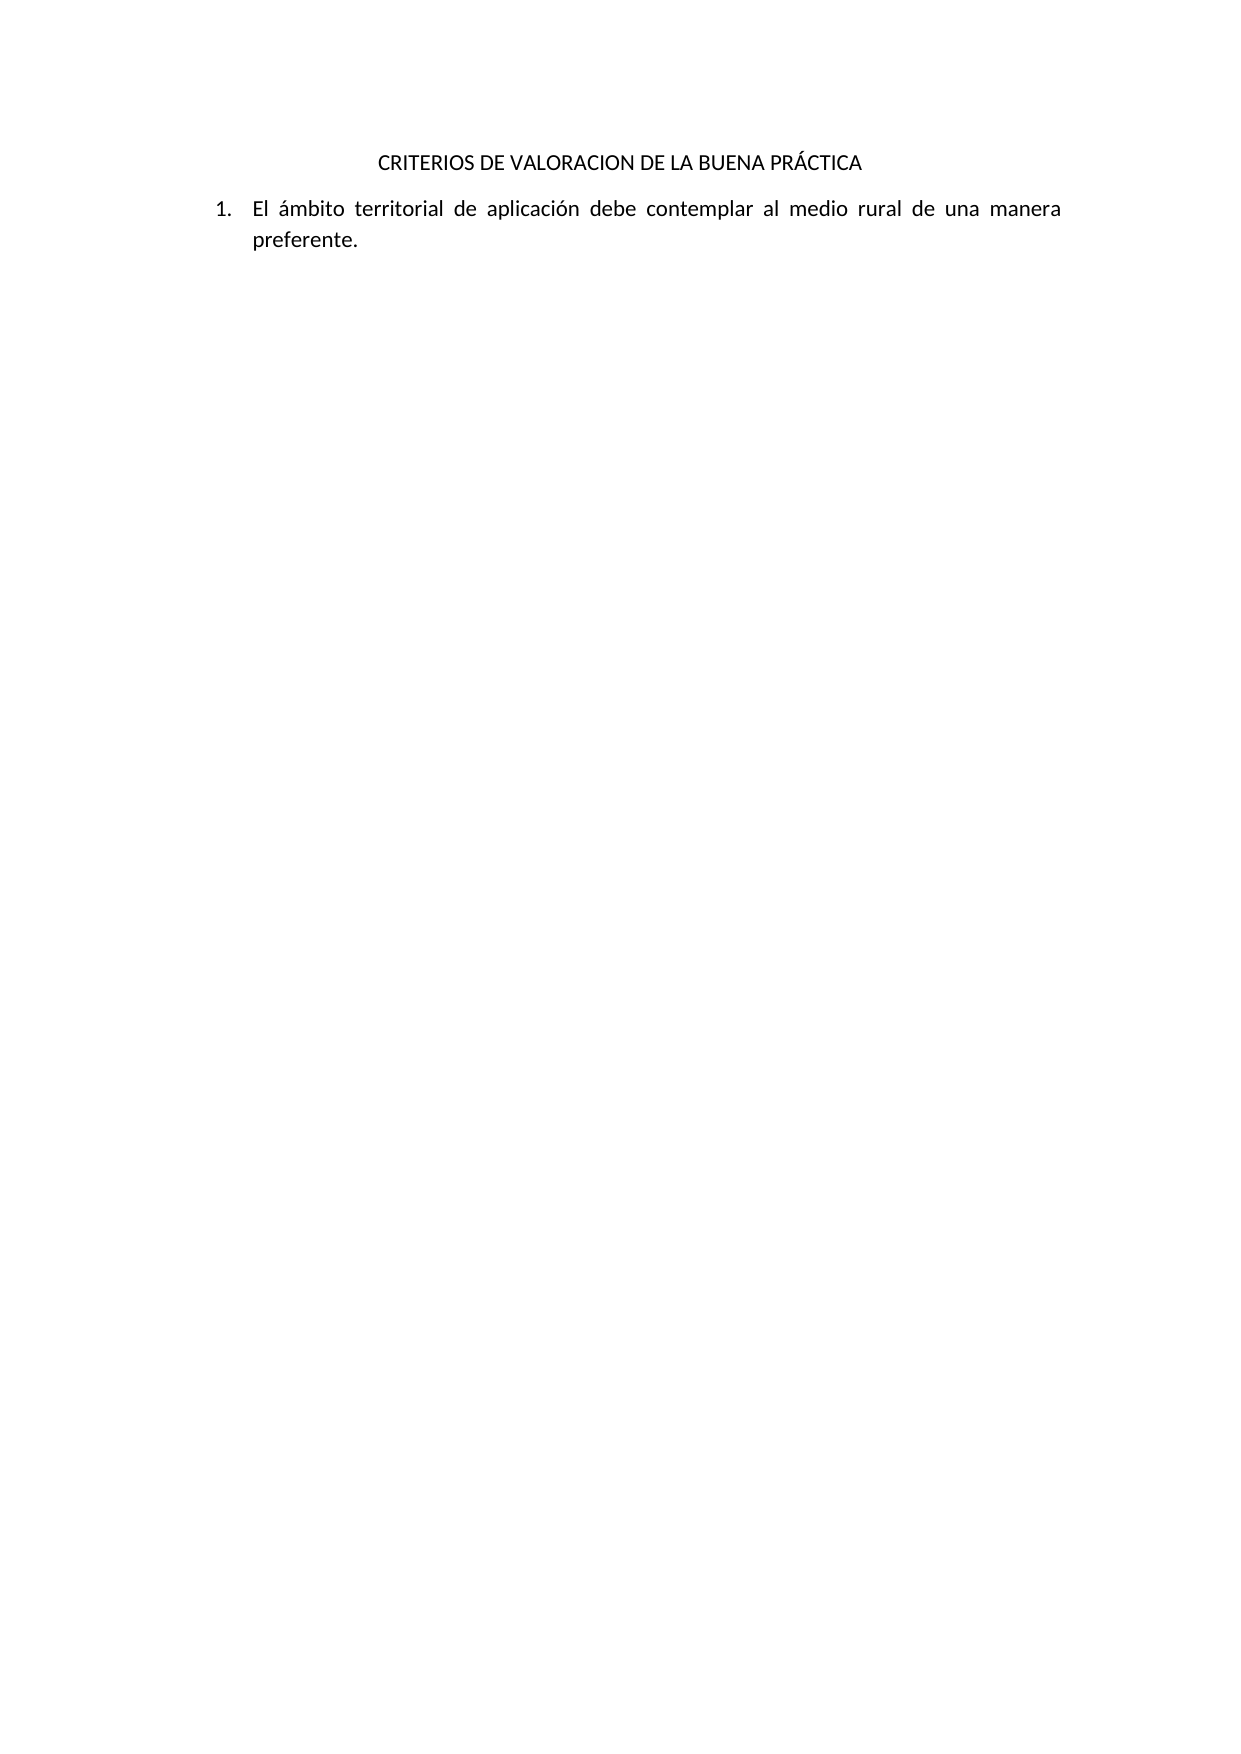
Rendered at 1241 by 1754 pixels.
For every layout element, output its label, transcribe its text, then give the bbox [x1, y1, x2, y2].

list El ámbito territorial de aplicación debe contemplar al medio rural de una manera preferente. [215, 194, 1063, 253]
text CRITERIOS DE VALORACION DE LA BUENA PRÁCTICA [177, 148, 1063, 176]
